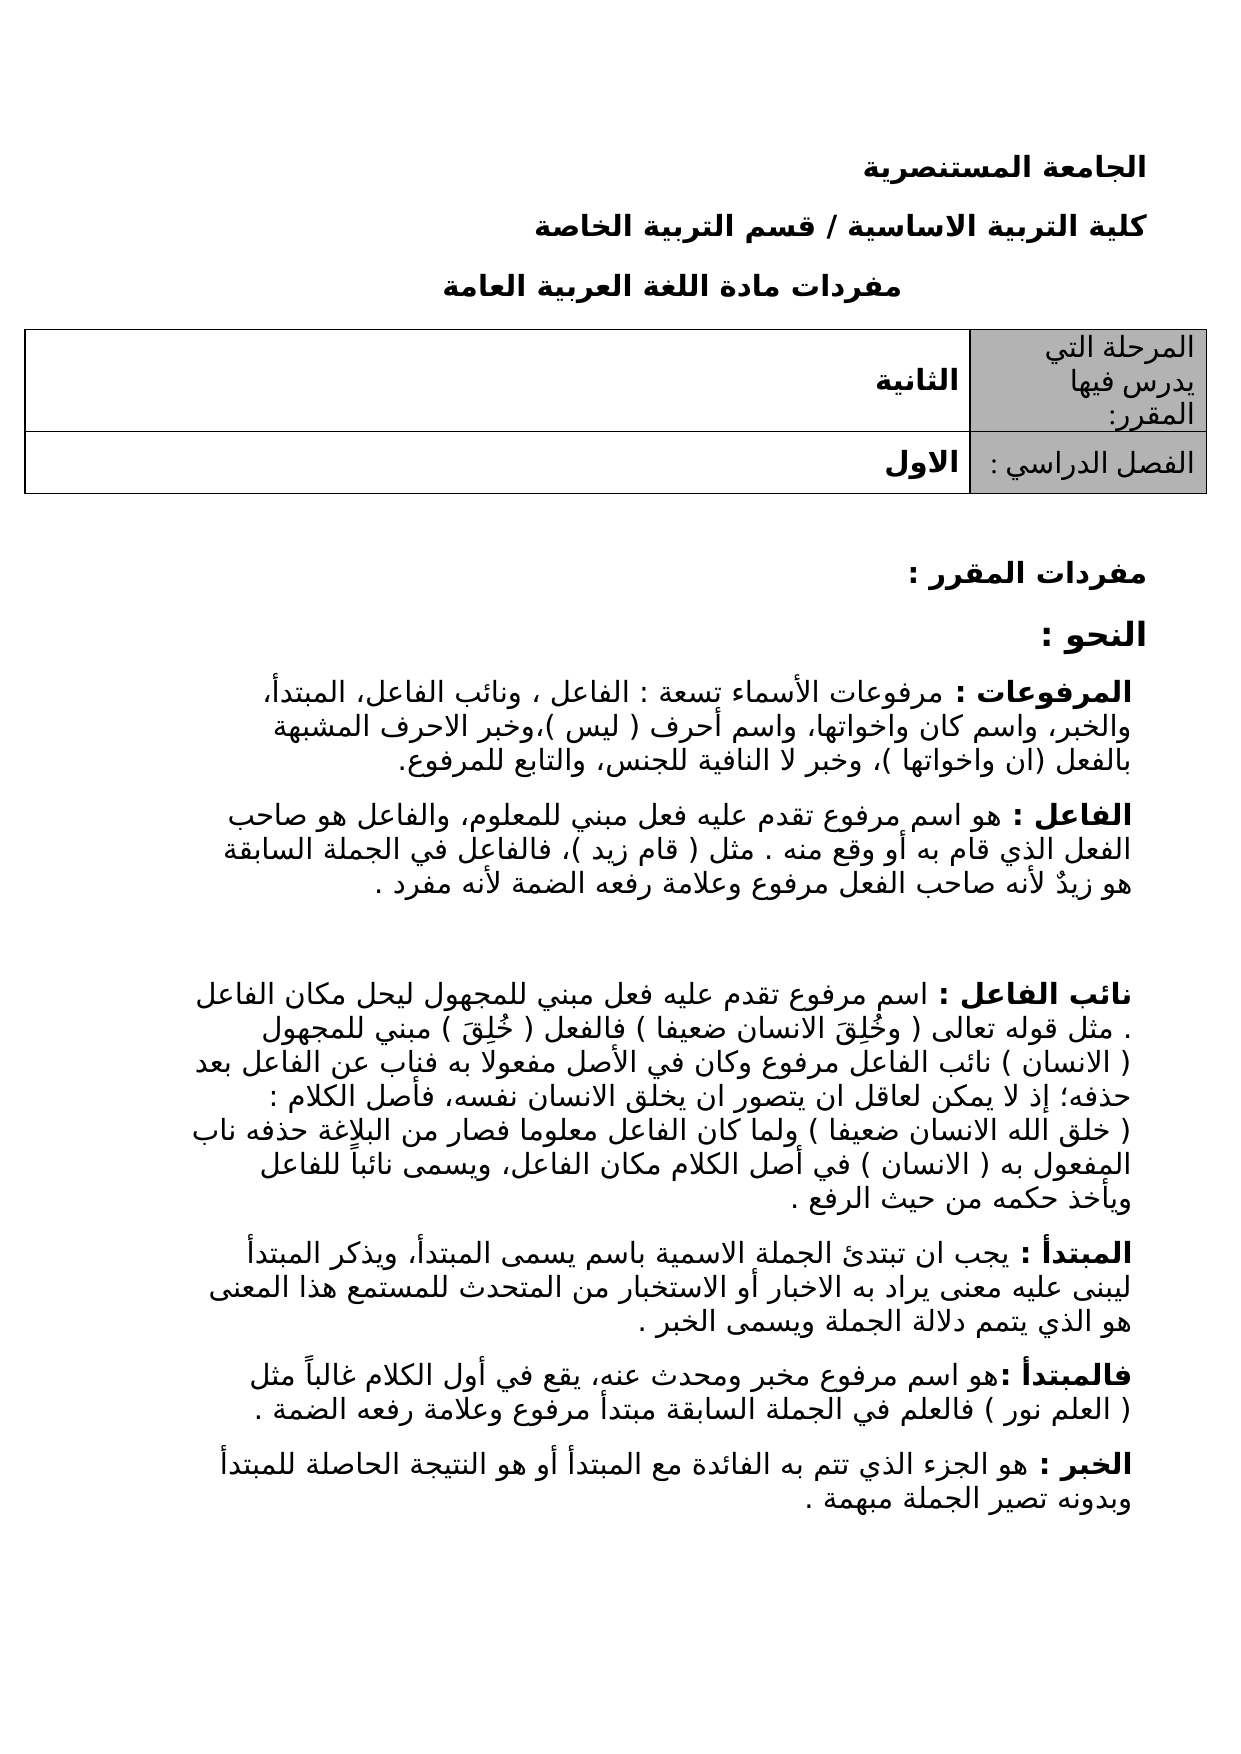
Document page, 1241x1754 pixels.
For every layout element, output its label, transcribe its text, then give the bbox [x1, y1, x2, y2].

text مفردات مادة اللغة العربية العامة [187, 269, 1147, 303]
table_header الثانية [26, 330, 969, 431]
text كلية التربية الاساسية / قسم التربية الخاصة [187, 210, 1147, 244]
table_cell الاول [26, 432, 969, 493]
table_cell الفصل الدراسي : [971, 432, 1206, 493]
text نائب الفاعل : اسم مرفوع تقدم عليه فعل مبني للمجهول ليحل مكان الفاعل . مثل قوله تعالى ( وخُلِقَ الانسان ضعيفا ) فالفعل ( خُلِقَ ) مبني للمجهول ( الانسان ) نائب الفاعل مرفوع وكان في الأصل مفعولا به فناب عن الفاعل بعد حذفه؛ إذ لا يمكن لعاقل ان يتصور ان يخلق الانسان نفسه، فأصل الكلام : ( خلق الله الانسان ضعيفا ) ولما كان الفاعل معلوما فصار من البلاغة حذفه ناب المفعول به ( الانسان ) في أصل الكلام مكان الفاعل، ويسمى نائباً للفاعل ويأخذ حكمه من حيث الرفع . [187, 977, 1132, 1215]
text النحو : [187, 616, 1147, 655]
text فالمبتدأ :هو اسم مرفوع مخبر ومحدث عنه، يقع في أول الكلام غالباً مثل ( العلم نور ) فالعلم في الجملة السابقة مبتدأ مرفوع وعلامة رفعه الضمة . [187, 1359, 1132, 1427]
text الجامعة المستنصرية [187, 150, 1147, 184]
text مفردات المقرر : [187, 556, 1147, 590]
text المرفوعات : مرفوعات الأسماء تسعة : الفاعل ، ونائب الفاعل، المبتدأ، والخبر، واسم كان واخواتها، واسم أحرف ( ليس )،وخبر الاحرف المشبهة بالفعل (ان واخواتها )، وخبر لا النافية للجنس، والتابع للمرفوع. [187, 676, 1132, 777]
text الخبر : هو الجزء الذي تتم به الفائدة مع المبتدأ أو هو النتيجة الحاصلة للمبتدأ وبدونه تصير الجملة مبهمة . [187, 1447, 1132, 1515]
text الفاعل : هو اسم مرفوع تقدم عليه فعل مبني للمعلوم، والفاعل هو صاحب الفعل الذي قام به أو وقع منه . مثل ( قام زيد )، فالفاعل في الجملة السابقة هو زيدٌ لأنه صاحب الفعل مرفوع وعلامة رفعه الضمة لأنه مفرد . [187, 798, 1132, 900]
text المبتدأ : يجب ان تبتدئ الجملة الاسمية باسم يسمى المبتدأ، ويذكر المبتدأ ليبنى عليه معنى يراد به الاخبار أو الاستخبار من المتحدث للمستمع هذا المعنى هو الذي يتمم دلالة الجملة ويسمى الخبر . [187, 1236, 1132, 1338]
table_header المرحلة التي يدرس فيها المقرر: [971, 330, 1206, 431]
